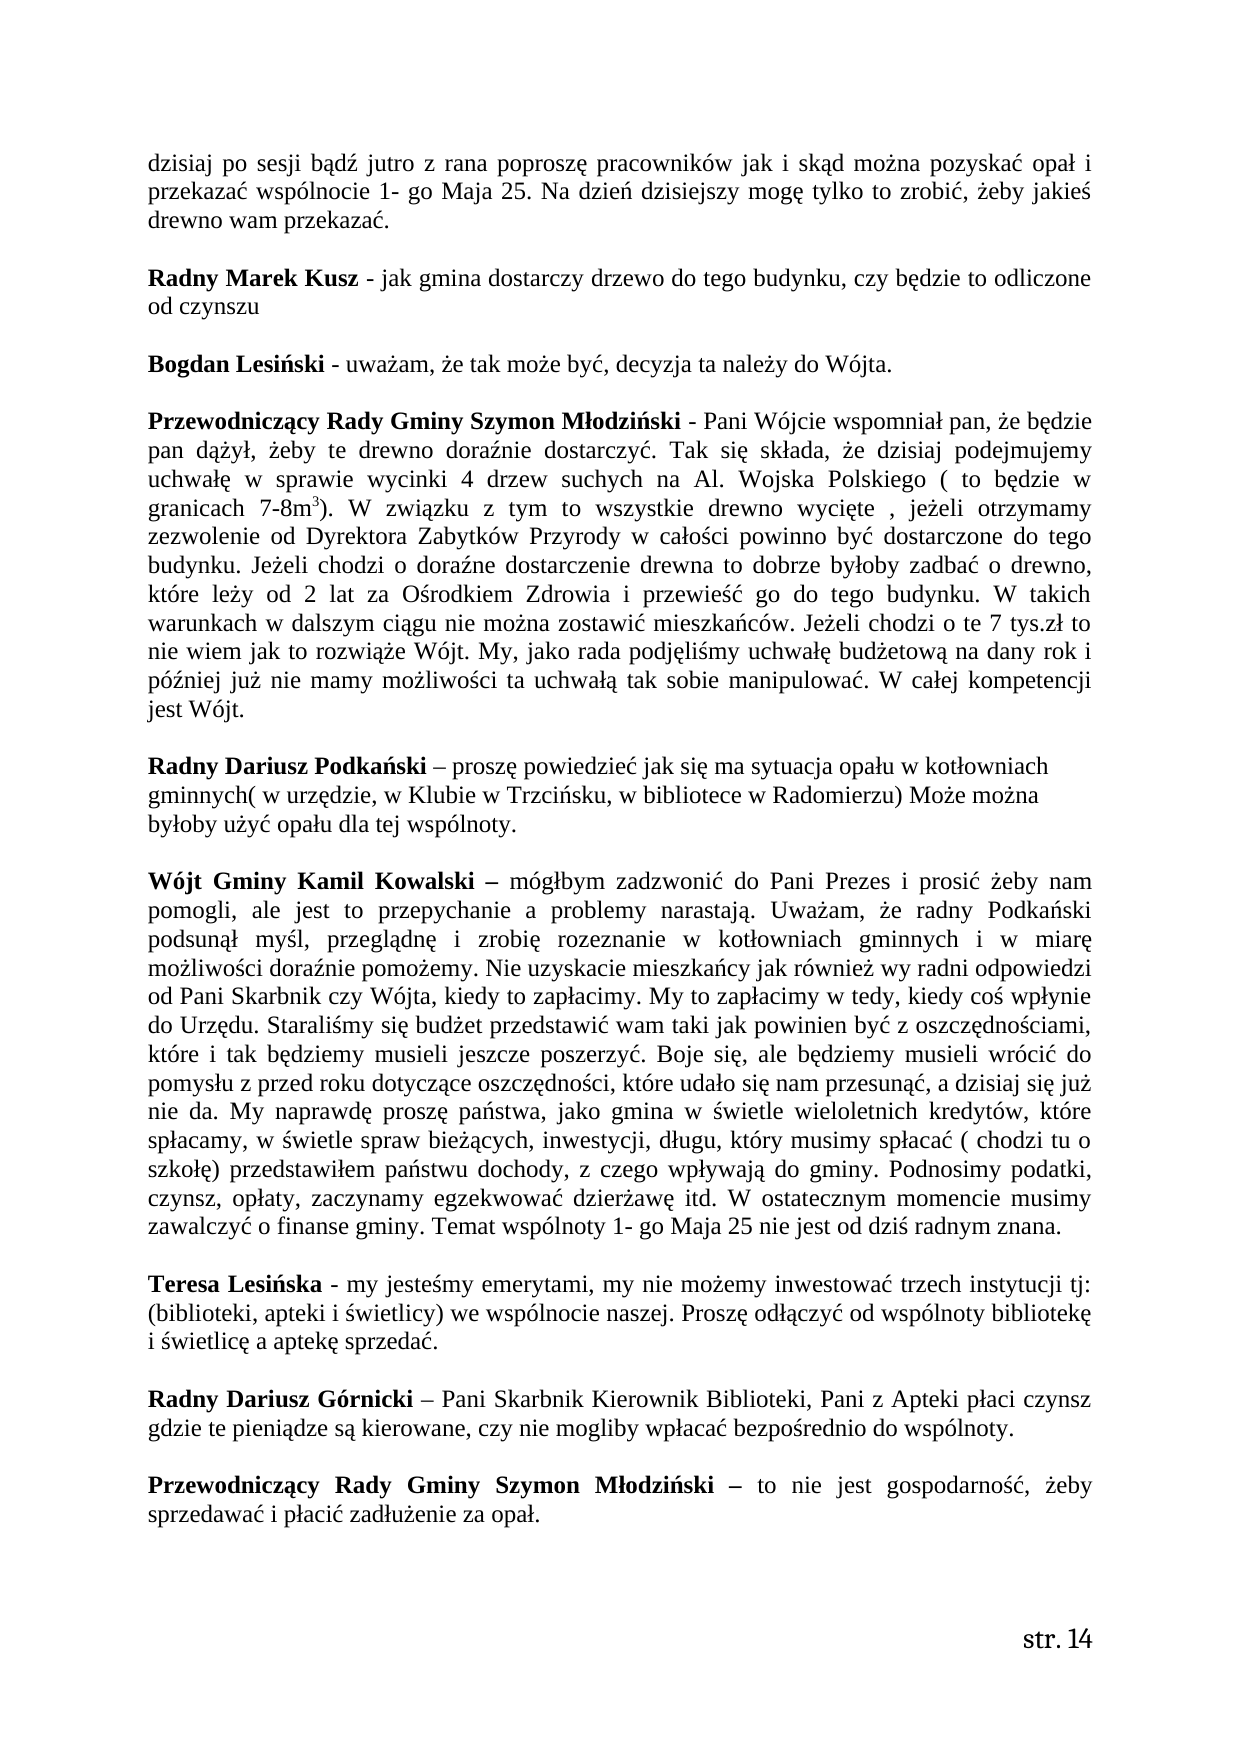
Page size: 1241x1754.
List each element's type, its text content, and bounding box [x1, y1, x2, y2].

text Teresa Lesińska - my jesteśmy emerytami, my nie możemy inwestować trzech instytucji tj: (biblioteki, apteki i świetlicy) we wspólnocie naszej. Proszę odłączyć od wspólnoty bibliotekę i świetlicę a aptekę sprzedać. [148, 1269, 1093, 1355]
text Radny Marek Kusz - jak gmina dostarczy drzewo do tego budynku, czy będzie to odliczone od czynszu [148, 263, 1093, 320]
text Przewodniczący Rady Gminy Szymon Młodziński – to nie jest gospodarność, żeby sprzedawać i płacić zadłużenie za opał. [148, 1470, 1093, 1528]
text Wójt Gminy Kamil Kowalski – mógłbym zadzwonić do Pani Prezes i prosić żeby nam pomogli, ale jest to przepychanie a problemy narastają. Uważam, że radny Podkański podsunął myśl, przeglądnę i zrobię rozeznanie w kotłowniach gminnych i w miarę możliwości doraźnie pomożemy. Nie uzyskacie mieszkańcy jak również wy radni odpowiedzi od Pani Skarbnik czy Wójta, kiedy to zapłacimy. My to zapłacimy w tedy, kiedy coś wpłynie do Urzędu. Staraliśmy się budżet przedstawić wam taki jak powinien być z oszczędnościami, które i tak będziemy musieli jeszcze poszerzyć. Boje się, ale będziemy musieli wrócić do pomysłu z przed roku dotyczące oszczędności, które udało się nam przesunąć, a dzisiaj się już nie da. My naprawdę proszę państwa, jako gmina w świetle wieloletnich kredytów, które spłacamy, w świetle spraw bieżących, inwestycji, długu, który musimy spłacać ( chodzi tu o szkołę) przedstawiłem państwu dochody, z czego wpływają do gminy. Podnosimy podatki, czynsz, opłaty, zaczynamy egzekwować dzierżawę itd. W ostatecznym momencie musimy zawalczyć o finanse gminy. Temat wspólnoty 1- go Maja 25 nie jest od dziś radnym znana. [148, 866, 1093, 1240]
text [148, 148, 1093, 234]
text Radny Dariusz Podkański – proszę powiedzieć jak się ma sytuacja opału w kotłowniach gminnych( w urzędzie, w Klubie w Trzcińsku, w bibliotece w Radomierzu) Może można byłoby użyć opału dla tej wspólnoty. [148, 751, 1093, 838]
text Bogdan Lesiński - uważam, że tak może być, decyzja ta należy do Wójta. [148, 349, 1093, 378]
text Radny Dariusz Górnicki – Pani Skarbnik Kierownik Biblioteki, Pani z Apteki płaci czynsz gdzie te pieniądze są kierowane, czy nie mogliby wpłacać bezpośrednio do wspólnoty. [148, 1384, 1093, 1441]
text Przewodniczący Rady Gminy Szymon Młodziński - Pani Wójcie wspomniał pan, że będzie pan dążył, żeby te drewno doraźnie dostarczyć. Tak się składa, że dzisiaj podejmujemy uchwałę w sprawie wycinki 4 drzew suchych na Al. Wojska Polskiego ( to będzie w granicach 7-8m3). W związku z tym to wszystkie drewno wycięte , jeżeli otrzymamy zezwolenie od Dyrektora Zabytków Przyrody w całości powinno być dostarczone do tego budynku. Jeżeli chodzi o doraźne dostarczenie drewna to dobrze byłoby zadbać o drewno, które leży od 2 lat za Ośrodkiem Zdrowia i przewieść go do tego budynku. W takich warunkach w dalszym ciągu nie można zostawić mieszkańców. Jeżeli chodzi o te 7 tys.zł to nie wiem jak to rozwiąże Wójt. My, jako rada podjęliśmy uchwałę budżetową na dany rok i później już nie mamy możliwości ta uchwałą tak sobie manipulować. W całej kompetencji jest Wójt. [148, 406, 1093, 723]
